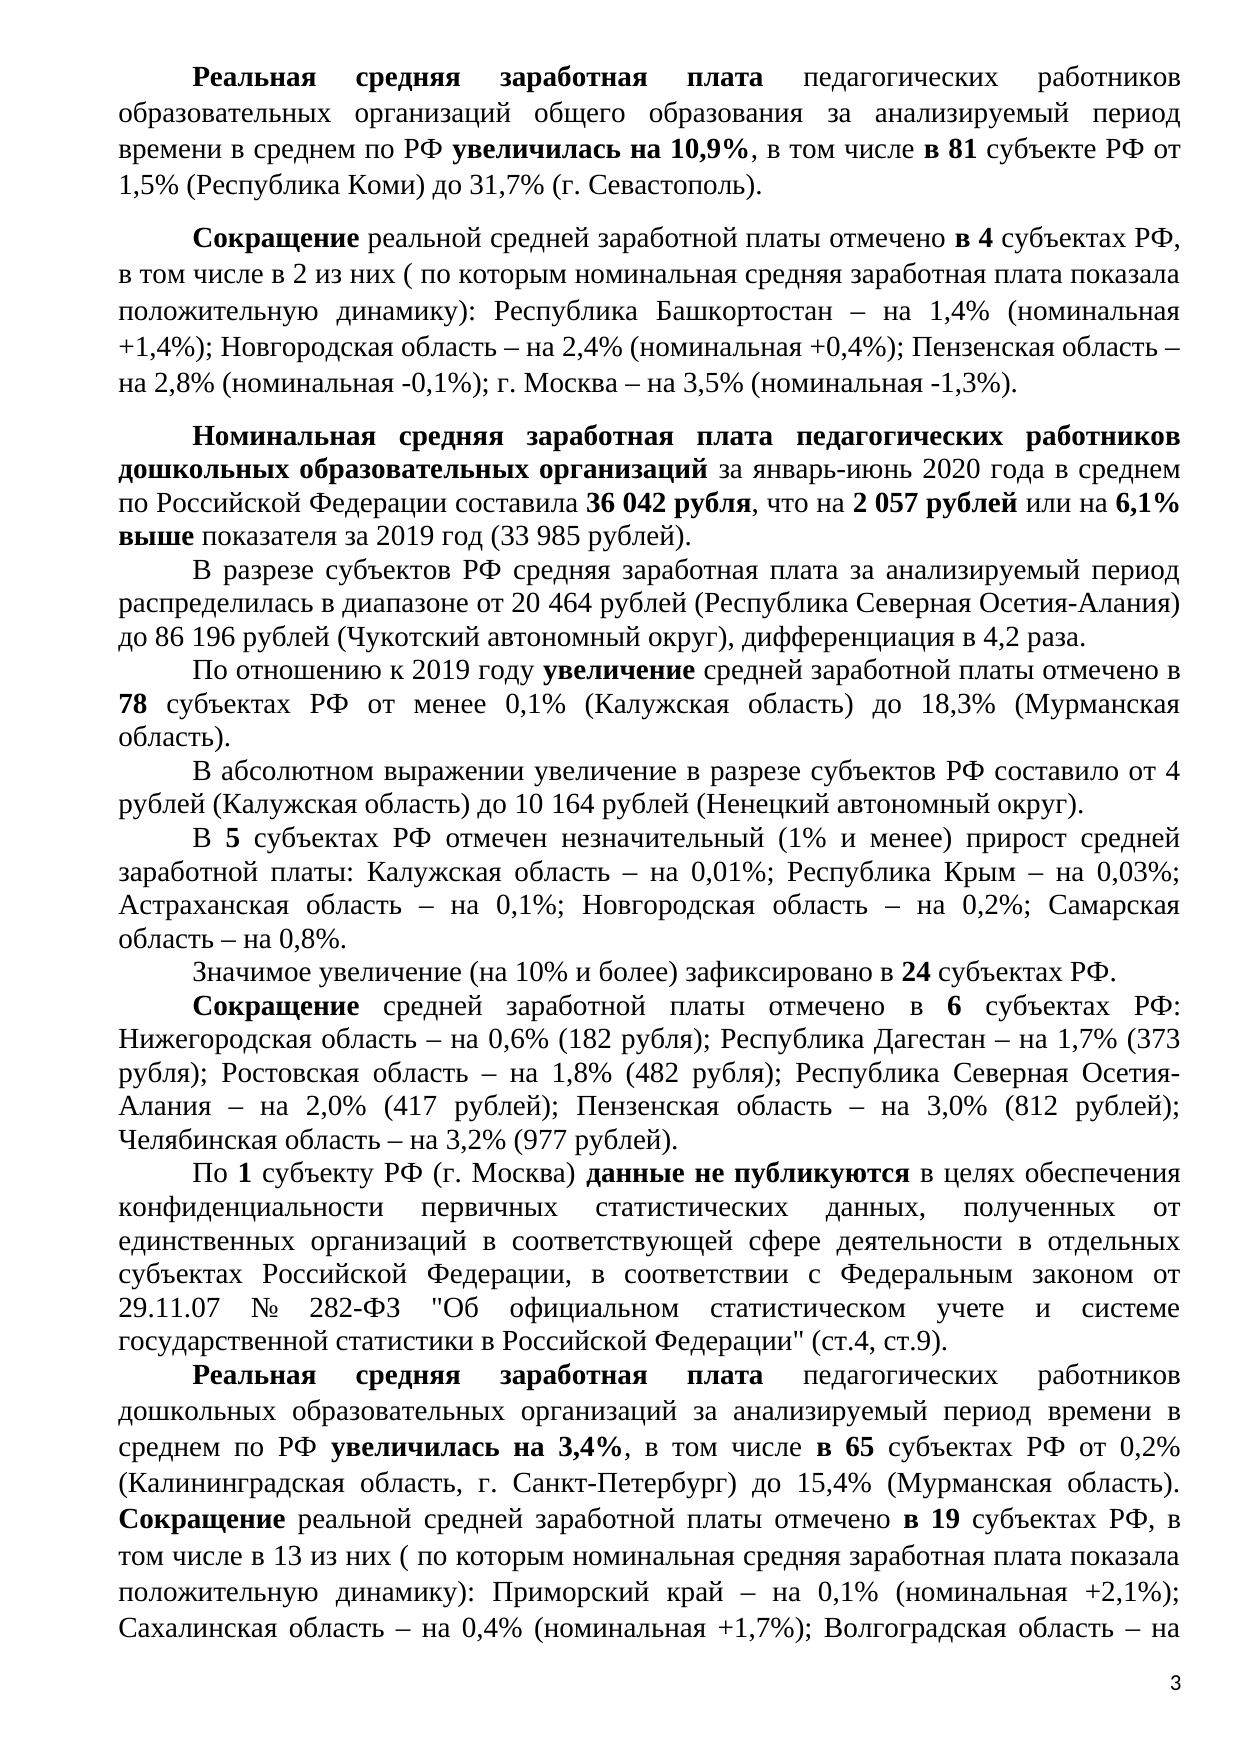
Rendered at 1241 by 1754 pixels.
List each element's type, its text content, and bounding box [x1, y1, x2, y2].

text В абсолютном выражении увеличение в разрезе субъектов РФ составило от 4 рублей (Калужская область) до 10 164 рублей (Ненецкий автономный округ). [118, 753, 1181, 820]
text Номинальная средняя заработная плата педагогических работников дошкольных образовательных организаций за январь-июнь 2020 года в среднем по Российской Федерации составила 36 042 рубля, что на 2 057 рублей или на 6,1% выше показателя за 2019 год (33 985 рублей). [118, 418, 1181, 552]
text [118, 1357, 1181, 1643]
text В разрезе субъектов РФ средняя заработная плата за анализируемый период распределилась в диапазоне от 20 464 рублей (Республика Северная Осетия-Алания) до 86 196 рублей (Чукотский автономный округ), дифференциация в 4,2 раза. [118, 552, 1181, 652]
text По отношению к 2019 году увеличение средней заработной платы отмечено в 78 субъектах РФ от менее 0,1% (Калужская область) до 18,3% (Мурманская область). [118, 652, 1181, 753]
text Сокращение средней заработной платы отмечено в 6 субъектах РФ: Нижегородская область – на 0,6% (182 рубля); Республика Дагестан – на 1,7% (373 рубля); Ростовская область – на 1,8% (482 рубля); Республика Северная Осетия-Алания – на 2,0% (417 рублей); Пензенская область – на 3,0% (812 рублей); Челябинская область – на 3,2% (977 рублей). [118, 988, 1181, 1156]
text В 5 субъектах РФ отмечен незначительный (1% и менее) прирост средней заработной платы: Калужская область – на 0,01%; Республика Крым – на 0,03%; Астраханская область – на 0,1%; Новгородская область – на 0,2%; Самарская область – на 0,8%. [118, 820, 1181, 954]
text Значимое увеличение (на 10% и более) зафиксировано в 24 субъектах РФ. [118, 954, 1181, 988]
text Сокращение реальной средней заработной платы отмечено в 4 субъектах РФ, в том числе в 2 из них ( по которым номинальная средняя заработная плата показала положительную динамику): Республика Башкортостан – на 1,4% (номинальная +1,4%); Новгородская область – на 2,4% (номинальная +0,4%); Пензенская область – на 2,8% (номинальная -0,1%); г. Москва – на 3,5% (номинальная -1,3%). [118, 220, 1181, 398]
text Реальная средняя заработная плата педагогических работников образовательных организаций общего образования за анализируемый период времени в среднем по РФ увеличилась на 10,9%, в том числе в 81 субъекте РФ от 1,5% (Республика Коми) до 31,7% (г. Севастополь). [118, 59, 1181, 201]
text По 1 субъекту РФ (г. Москва) данные не публикуются в целях обеспечения конфиденциальности первичных статистических данных, полученных от единственных организаций в соответствующей сфере деятельности в отдельных субъектах Российской Федерации, в соответствии с Федеральным законом от 29.11.07 № 282-ФЗ "Об официальном статистическом учете и системе государственной статистики в Российской Федерации" (ст.4, ст.9). [118, 1156, 1181, 1357]
